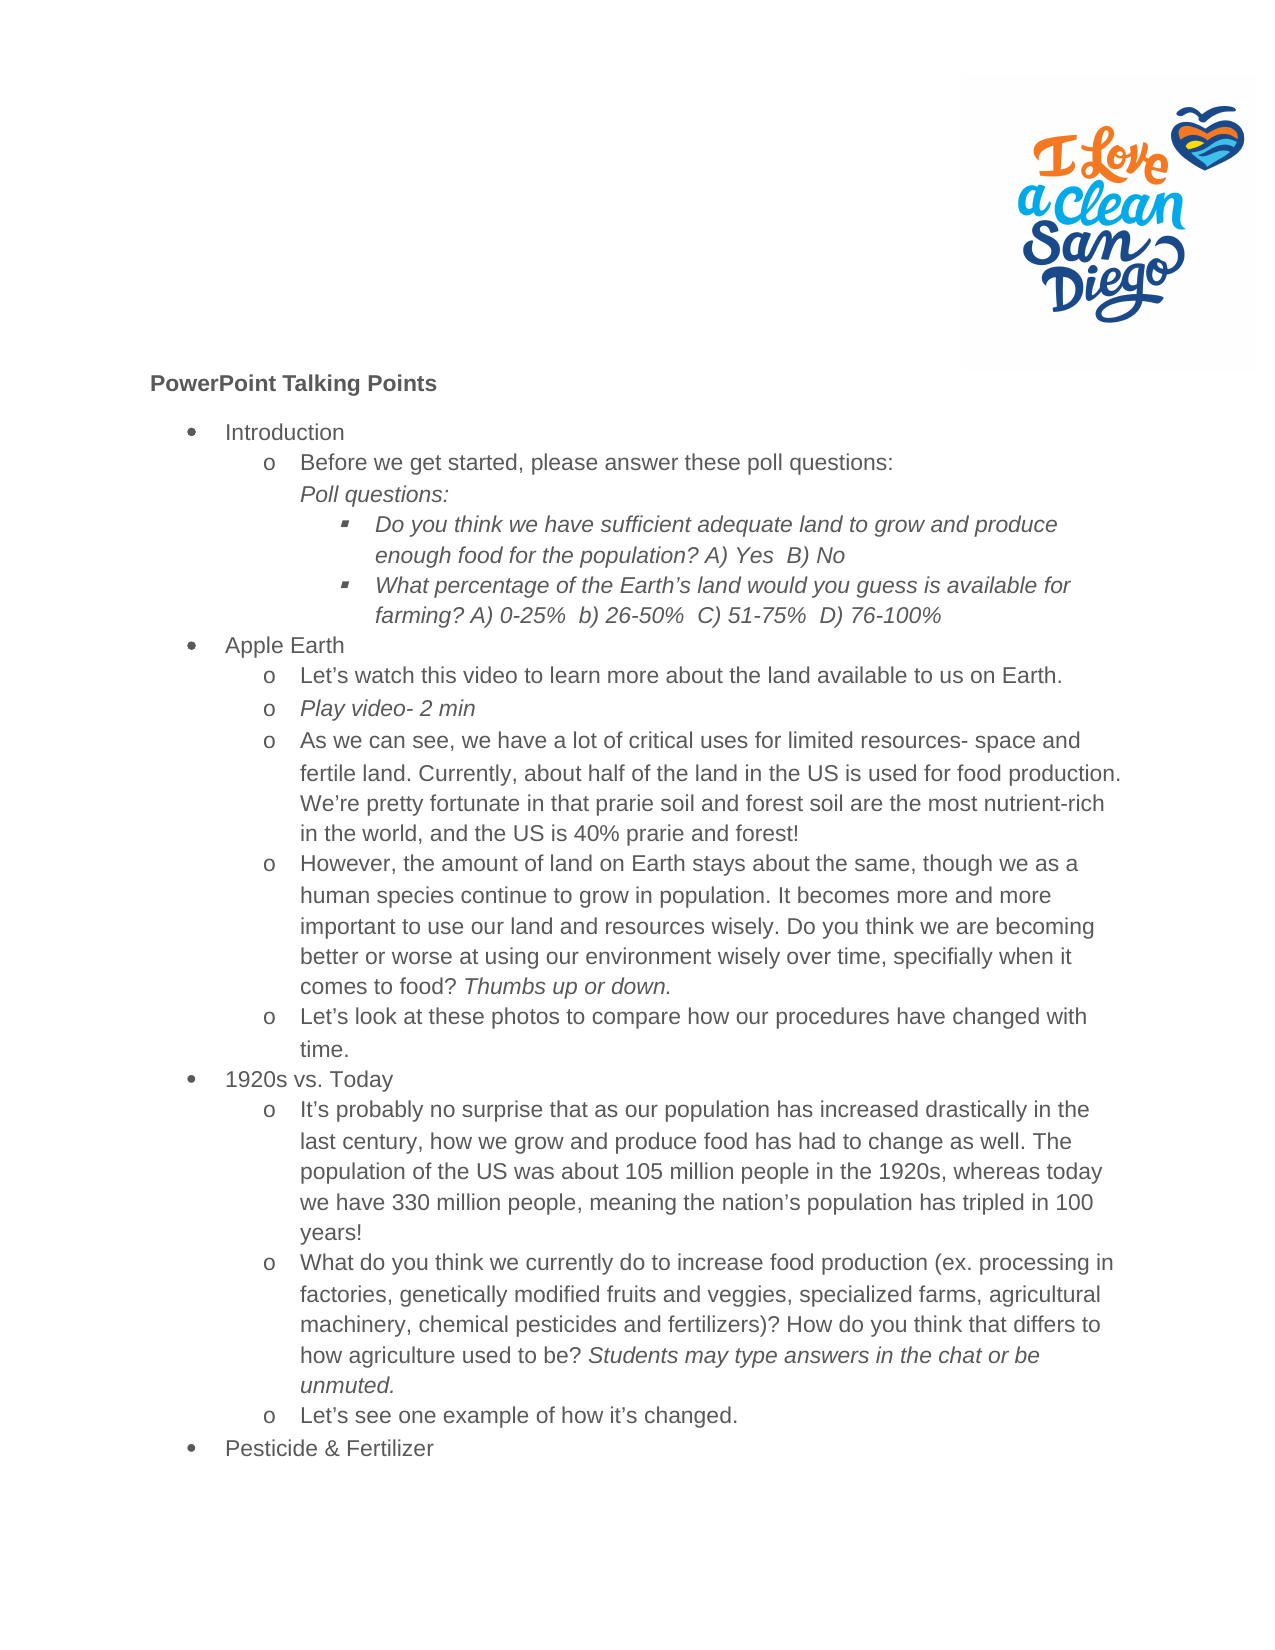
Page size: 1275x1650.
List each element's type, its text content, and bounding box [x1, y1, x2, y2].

list However, the amount of land on Earth stays about the same, though we as a human species continue to grow in population. It becomes more and more important to use our land and resources wisely. Do you think we are becoming better or worse at using our environment wisely over time, specifially when it comes to food? Thumbs up or down. [262, 850, 1125, 999]
list Let’s look at these photos to compare how our procedures have changed with time. [262, 1003, 1125, 1062]
list Apple Earth [187, 632, 1125, 659]
list Play video- 2 min [262, 695, 1125, 723]
list What percentage of the Earth’s land would you guess is available for farming? A) 0-25% b) 26-50% C) 51-75% D) 76-100% [337, 572, 1125, 628]
list As we can see, we have a lot of critical uses for limited resources- space and fertile land. Currently, about half of the land in the US is used for food production. We’re pretty fortunate in that prarie soil and forest soil are the most nutrient-rich in the world, and the US is 40% prarie and forest! [262, 727, 1125, 846]
list 1920s vs. Today [187, 1066, 1125, 1092]
list Poll questions: [300, 481, 1125, 508]
list Let’s watch this video to learn more about the land available to us on Earth. [262, 662, 1125, 691]
list It’s probably no surprise that as our population has increased drastically in the last century, how we grow and produce food has had to change as well. The population of the US was about 105 million people in the 1920s, whereas today we have 330 million people, meaning the nation’s population has tripled in 100 years! [262, 1096, 1125, 1245]
list Let’s see one example of how it’s changed. [262, 1402, 1125, 1430]
list Do you think we have sufficient adequate land to grow and produce enough food for the population? A) Yes B) No [337, 511, 1125, 568]
list Introduction [187, 418, 1125, 445]
list Pesticide & Fertilizer [187, 1434, 1125, 1461]
text PowerPoint Talking Points [150, 370, 1125, 397]
picture [961, 75, 1257, 371]
list What do you think we currently do to increase food production (ex. processing in factories, genetically modified fruits and veggies, specialized farms, agricultural machinery, chemical pesticides and fertilizers)? How do you think that differs to how agriculture used to be? Students may type answers in the chat or be unmuted. [262, 1249, 1125, 1398]
list Before we get started, please answer these poll questions: [262, 449, 1125, 477]
